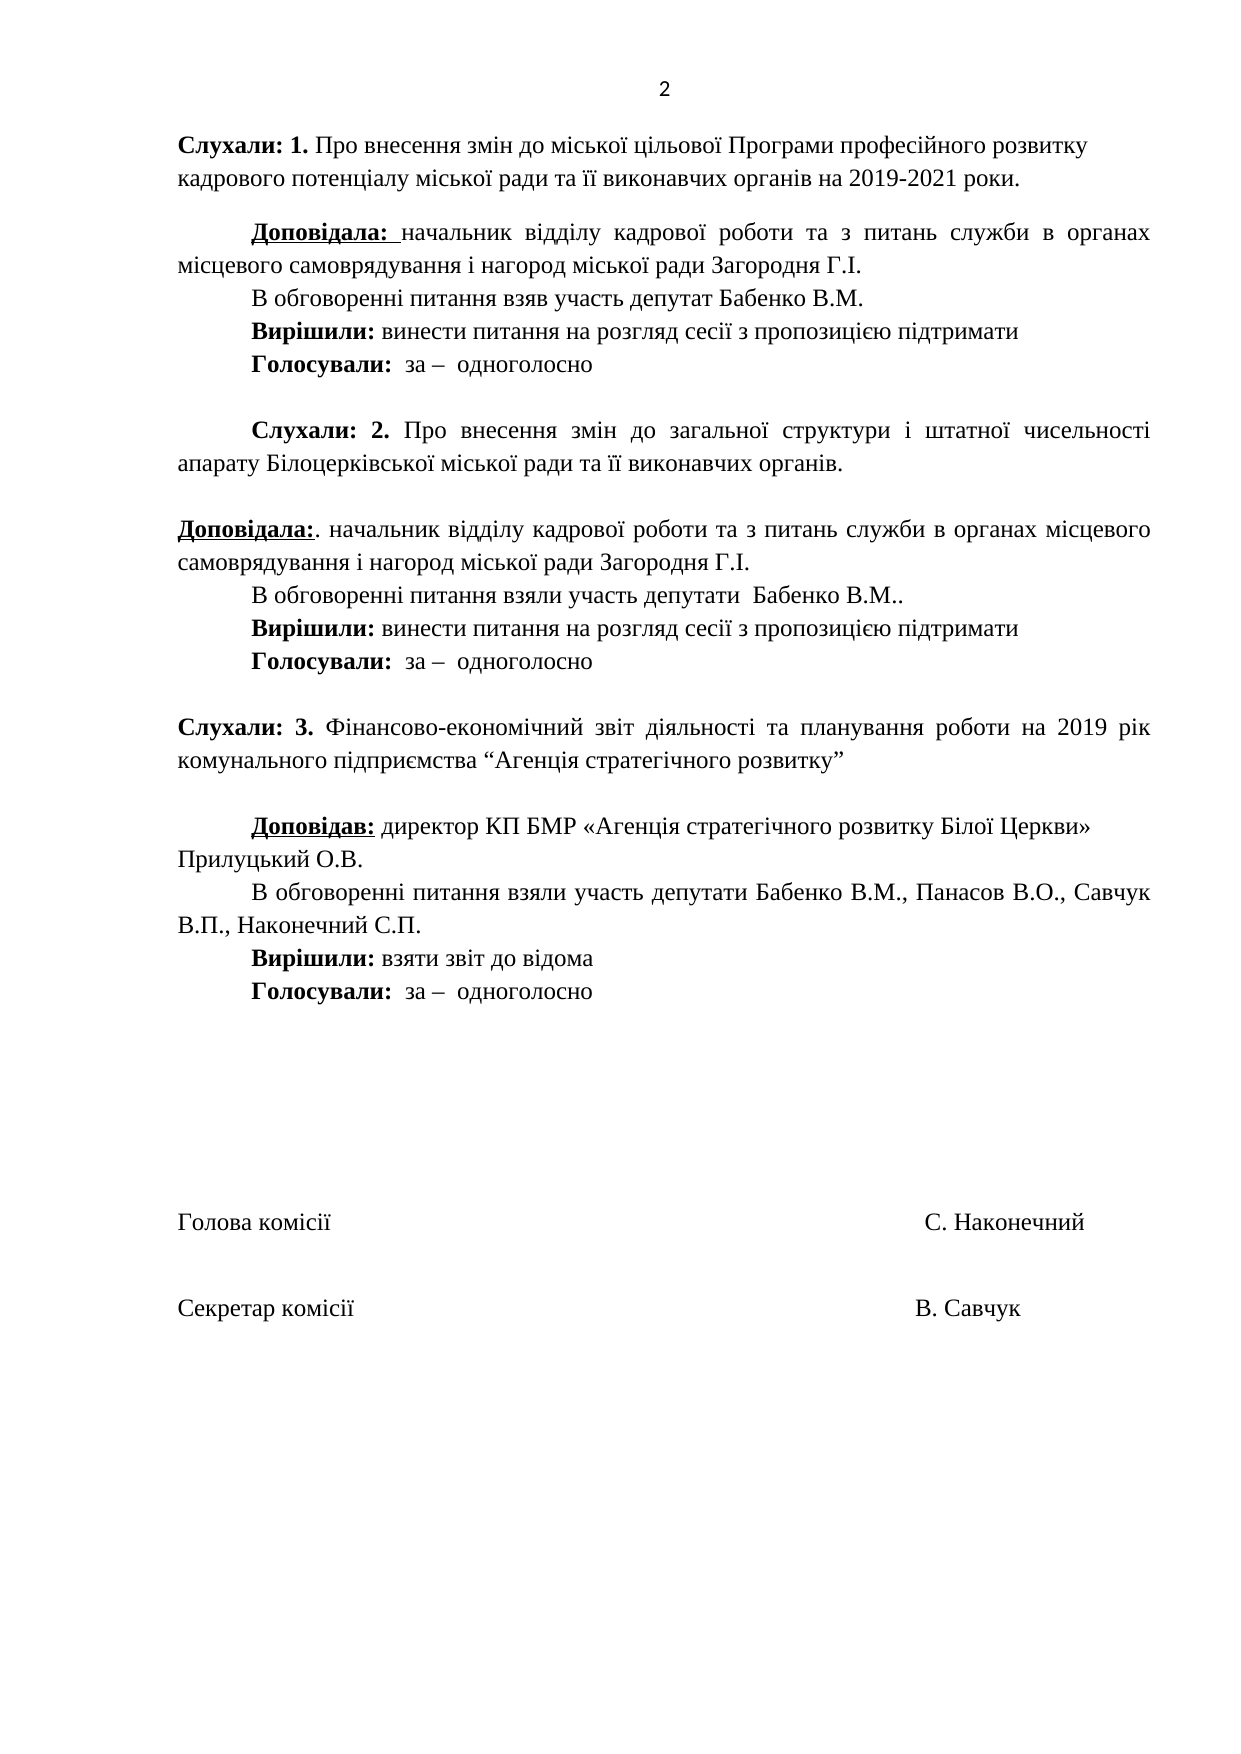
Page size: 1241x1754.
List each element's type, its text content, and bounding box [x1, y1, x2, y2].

text Слухали: 3. Фінансово-економічний звіт діяльності та планування роботи на 2019 рік комунального підприємства “Агенція стратегічного розвитку” [177, 712, 1152, 774]
text Слухали: 1. Про внесення змін до міської цільової Програми професійного розвитку кадрового потенціалу міської ради та її виконавчих органів на 2019-2021 роки. [177, 130, 1152, 192]
text В обговоренні питання взяли участь депутати Бабенко В.М., Панасов В.О., Савчук В.П., Наконечний С.П. [177, 877, 1152, 939]
text Голова комісії С. Наконечний [177, 1207, 1152, 1236]
list Вирішили: винести питання на розгляд сесії з пропозицією підтримати [177, 316, 1152, 344]
text В обговоренні питання взяли участь депутати Бабенко В.М.. [177, 580, 1152, 609]
text Голосували: за – одноголосно [251, 646, 1152, 675]
text Голосували: за – одноголосно [251, 349, 1152, 377]
text Секретар комісії В. Савчук [177, 1293, 1152, 1322]
text Вирішили: винести питання на розгляд сесії з пропозицією підтримати [177, 613, 1152, 642]
text В обговоренні питання взяв участь депутат Бабенко В.М. [177, 283, 1152, 311]
text Доповідала: начальник відділу кадрової роботи та з питань служби в органах місцевого самоврядування і нагород міської ради Загородня Г.І. [177, 217, 1152, 278]
text Слухали: 2. Про внесення змін до загальної структури і штатної чисельності апарату Білоцерківської міської ради та її виконавчих органів. [177, 415, 1152, 477]
text Доповідав: директор КП БМР «Агенція стратегічного розвитку Білої Церкви» Прилуцький О.В. [177, 811, 1152, 873]
text Вирішили: взяти звіт до відома [177, 943, 1152, 972]
text Голосували: за – одноголосно [251, 976, 1152, 1005]
text Доповідала:. начальник відділу кадрової роботи та з питань служби в органах місцевого самоврядування і нагород міської ради Загородня Г.І. [177, 514, 1152, 576]
